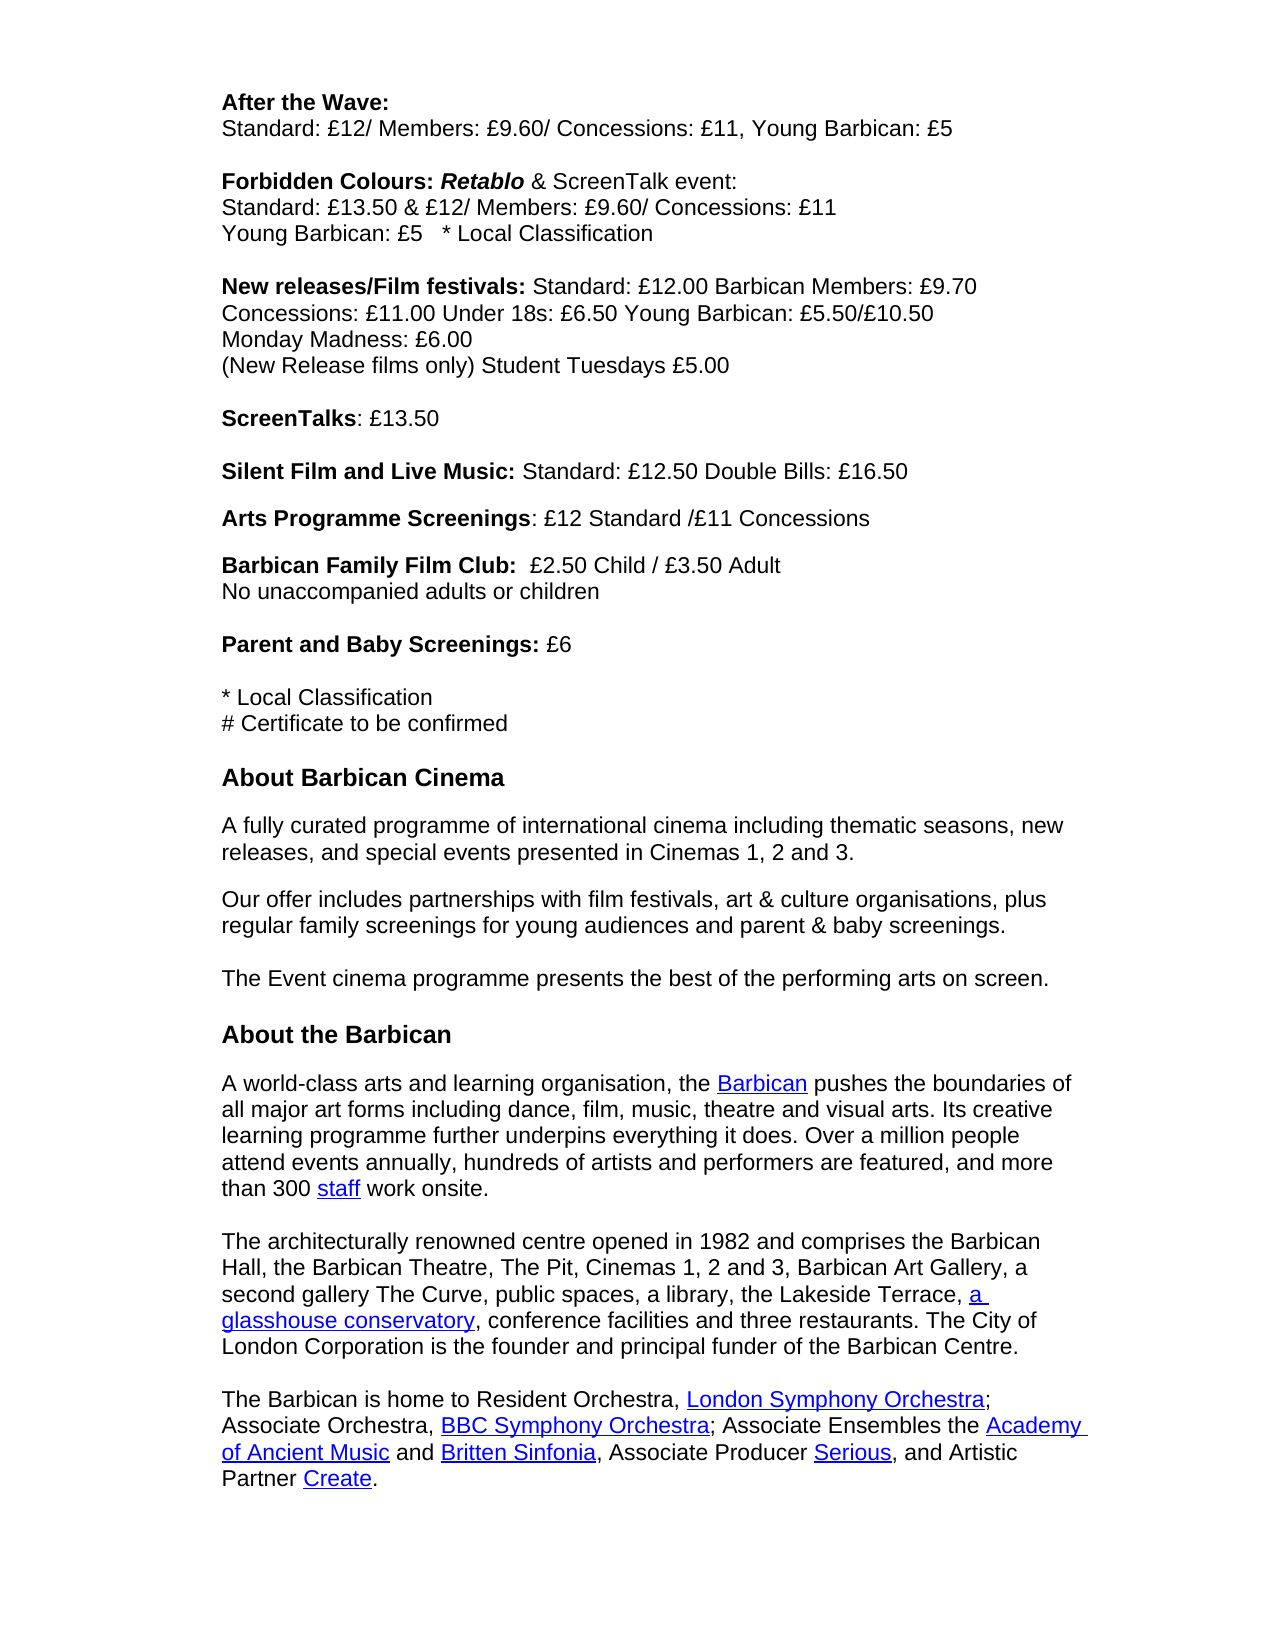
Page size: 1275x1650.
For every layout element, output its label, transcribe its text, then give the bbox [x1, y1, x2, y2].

text Barbican Family Film Club: £2.50 Child / £3.50 Adult No unaccompanied adults or children Parent and Baby Screenings: £6 * Local Classification # Certificate to be confirmed About Barbican Cinema [221, 552, 1088, 792]
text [221, 89, 1088, 484]
text Our offer includes partnerships with film festivals, art & culture organisations, plus regular family screenings for young audiences and parent & baby screenings. The Event cinema programme presents the best of the performing arts on screen. About the Barbican [221, 886, 1088, 1049]
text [221, 1070, 1088, 1544]
text A fully curated programme of international cinema including thematic seasons, new releases, and special events presented in Cinemas 1, 2 and 3. [221, 812, 1088, 865]
text Arts Programme Screenings: £12 Standard /£11 Concessions [221, 505, 1088, 531]
